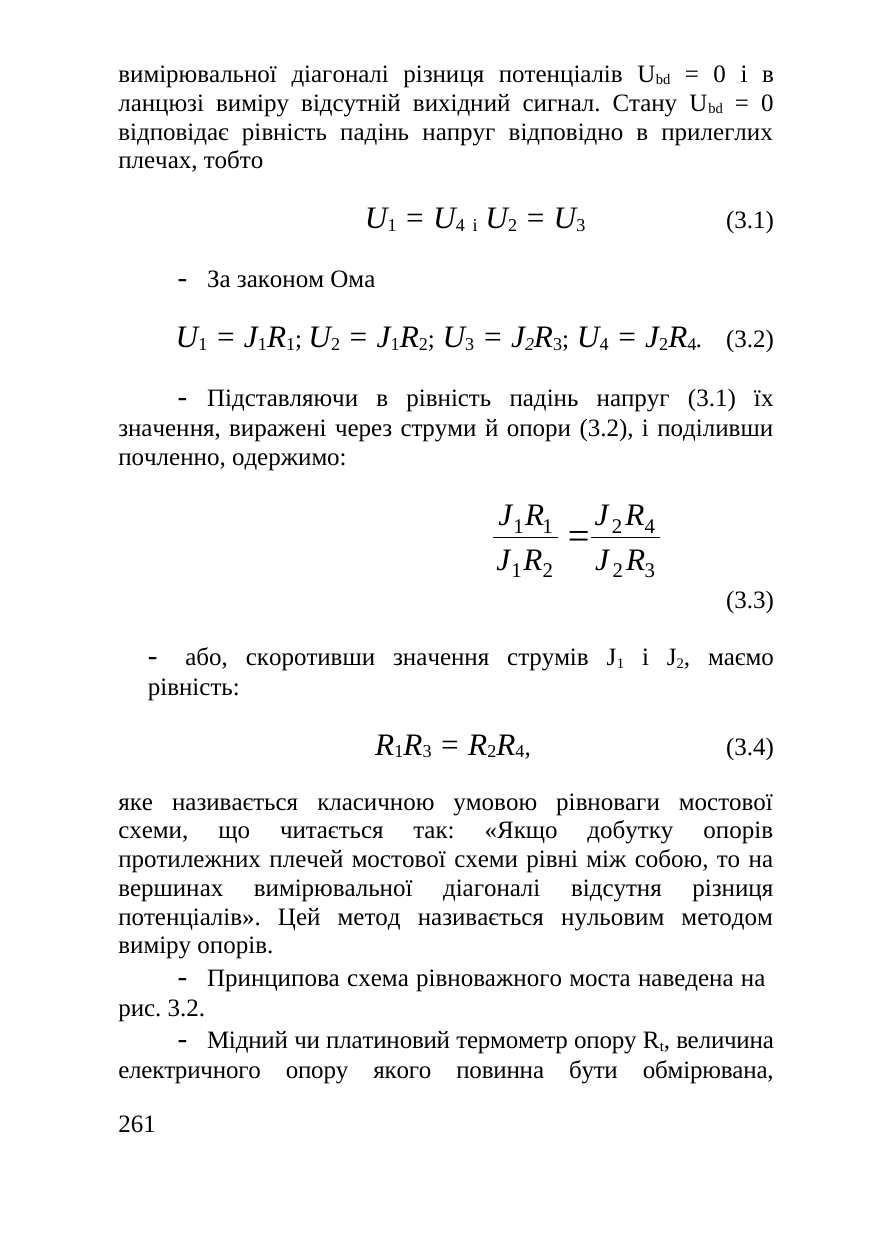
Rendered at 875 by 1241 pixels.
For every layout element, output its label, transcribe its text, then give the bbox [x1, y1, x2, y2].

text U1 = U4 і U2 = U3 (3.1) [118, 199, 774, 235]
text U1 = J1R1; U2 = J1R2; U3 = J2R3; U4 = J2R4. (3.2) [118, 318, 774, 354]
text (3.3) [118, 496, 774, 613]
list або, скоротивши значення струмів J1 і J2, маємо рівність: [148, 638, 774, 701]
list Принципова схема рівноважного моста наведена на рис. 3.2. [118, 959, 774, 1022]
list За законом Ома [118, 260, 774, 293]
text яке називається класичною умовою рівноваги мостової схеми, що читається так: «Якщо добутку опорів протилежних плечей мостової схеми рівні між собою, то на вершинах вимірювальної діагоналі відсутня різниця потенціалів». Цей метод називається нульовим методом виміру опорів. [118, 787, 774, 959]
list Підставляючи в рівність падінь напруг (3.1) їх значення, виражені через струми й опори (3.2), і поділивши почленно, одержимо: [118, 379, 774, 471]
text R1R3 = R2R4, (3.4) [118, 726, 774, 762]
